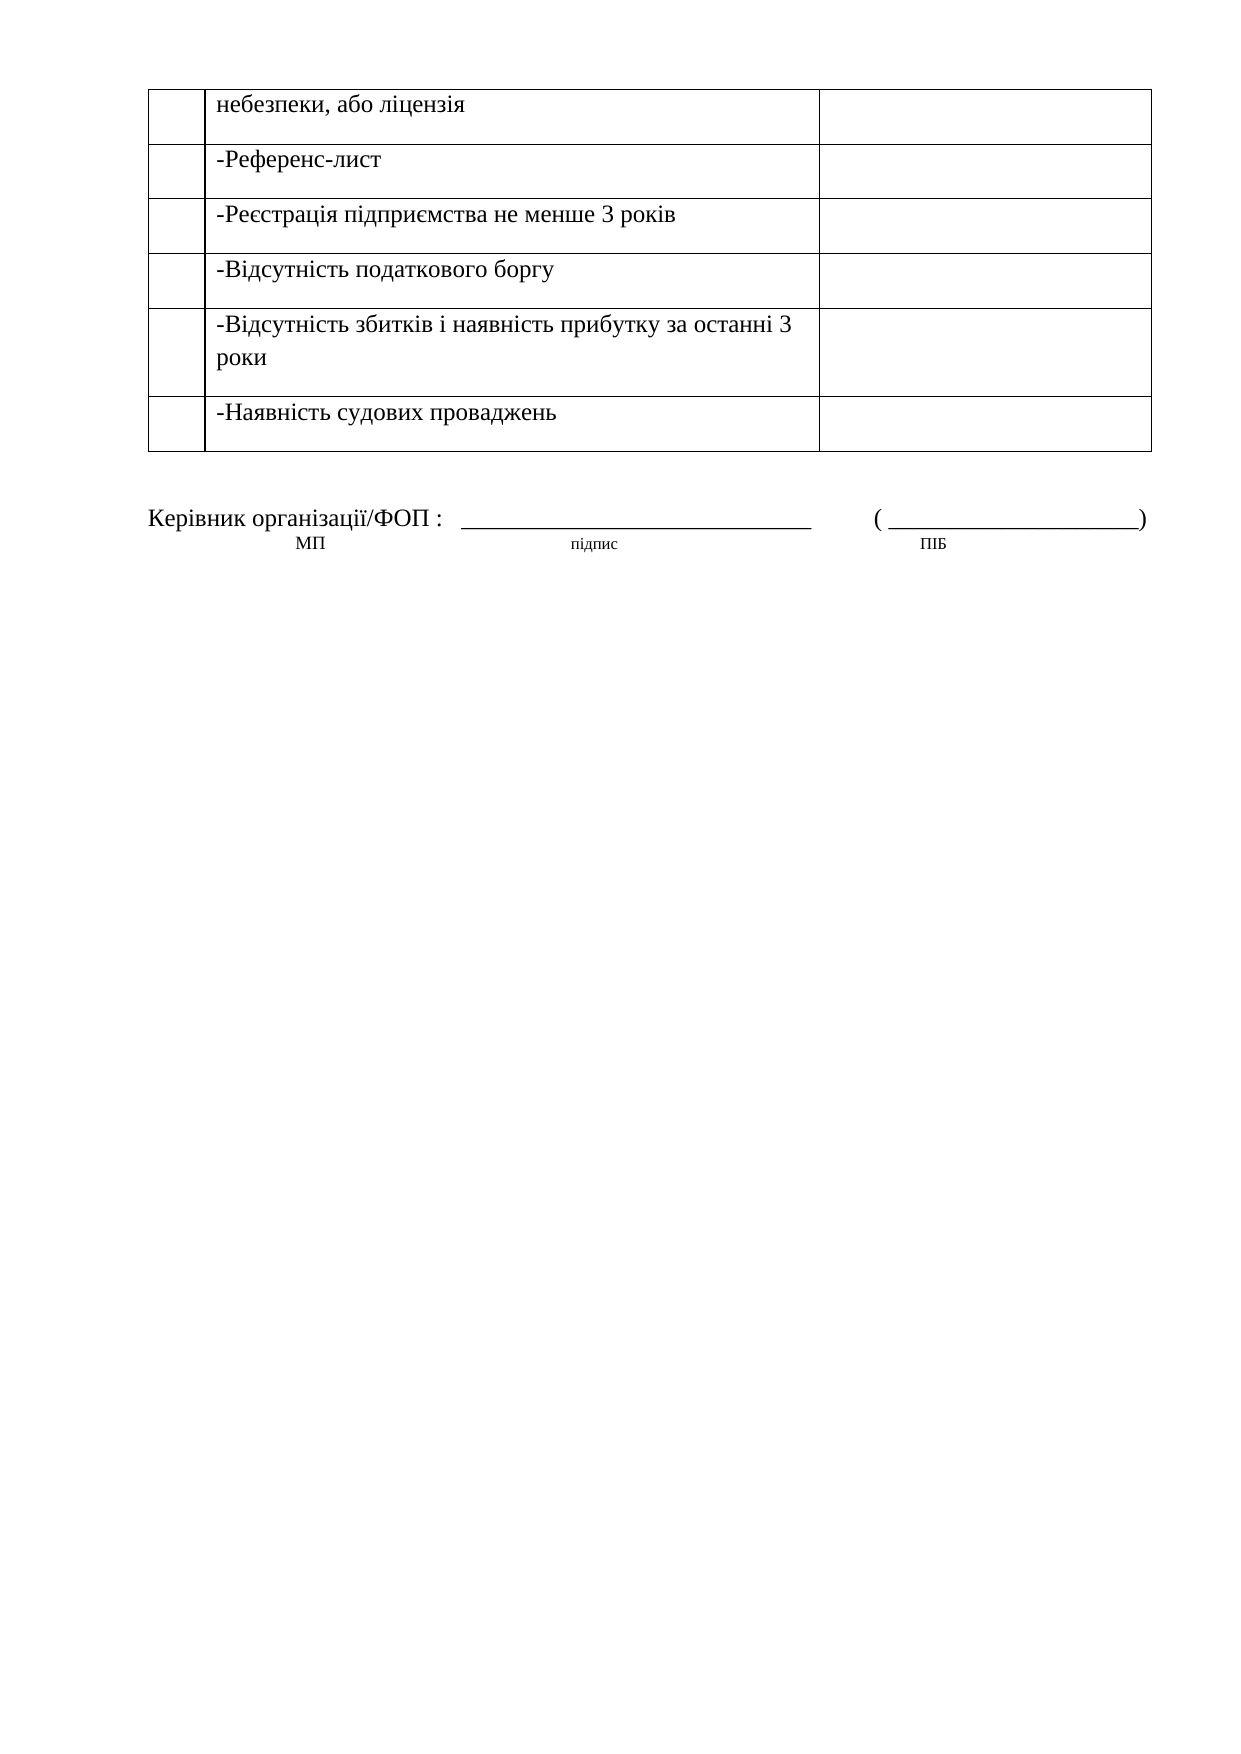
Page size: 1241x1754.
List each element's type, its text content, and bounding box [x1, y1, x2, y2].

table_cell -Реєстрація підприємства не менше 3 років [206, 199, 819, 253]
table_cell [820, 199, 1151, 253]
table_cell [820, 309, 1151, 396]
table_cell [820, 90, 1151, 143]
table_cell [149, 199, 204, 253]
table_cell [149, 309, 204, 396]
text МП підпис ПІБ [148, 532, 1152, 553]
table_cell [149, 397, 204, 451]
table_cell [206, 90, 819, 143]
table_cell [820, 397, 1151, 451]
table_cell -Відсутність збитків і наявність прибутку за останні 3 роки [206, 309, 819, 396]
table_cell -Відсутність податкового боргу [206, 254, 819, 308]
table_cell [149, 254, 204, 308]
table_cell -Наявність судових проваджень [206, 397, 819, 451]
table_cell [149, 90, 204, 143]
text Керівник організації/ФОП : ____________________________ ( ____________________) [148, 503, 1152, 532]
table_cell [820, 254, 1151, 308]
table_cell [149, 145, 204, 198]
table_cell [820, 145, 1151, 198]
table_cell -Референс-лист [206, 145, 819, 198]
